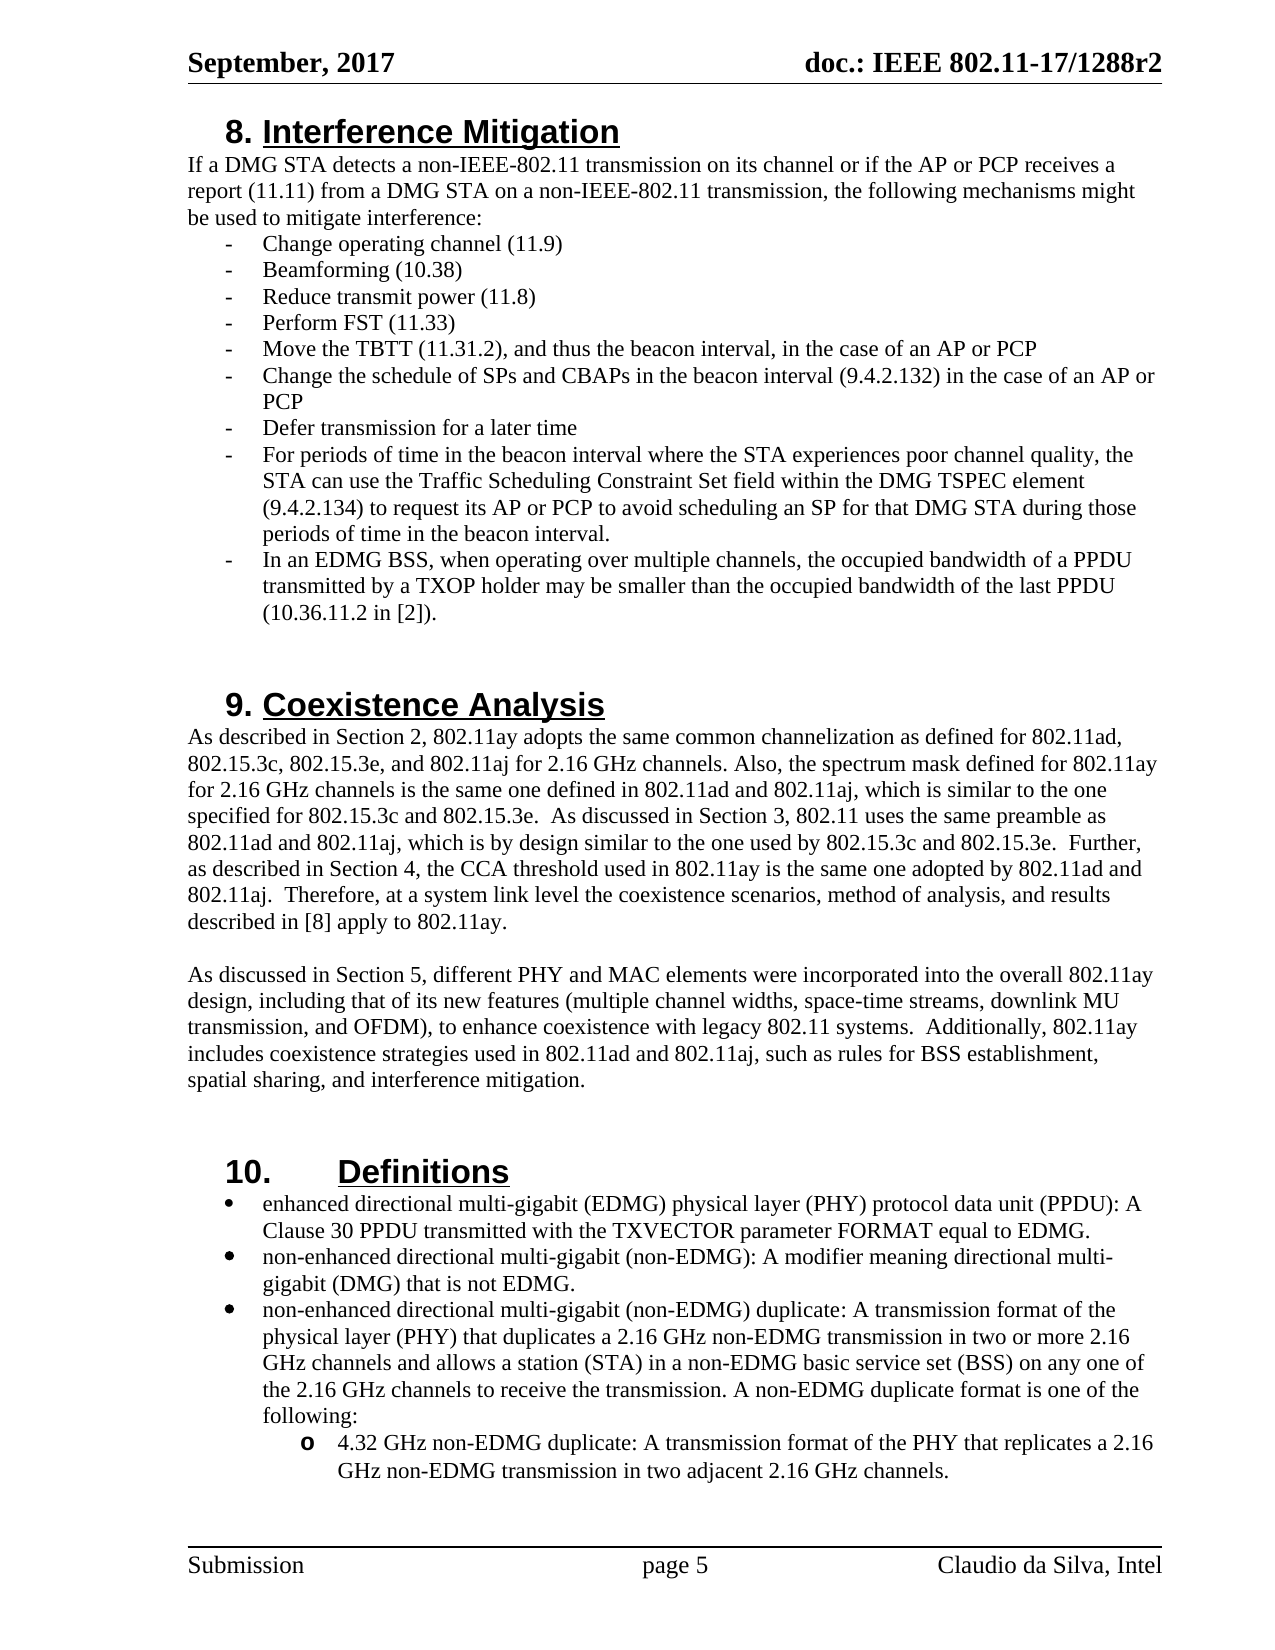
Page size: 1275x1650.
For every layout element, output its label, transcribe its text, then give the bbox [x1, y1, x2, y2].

list Reduce transmit power (11.8) [225, 283, 1162, 309]
list Beamforming (10.38) [225, 256, 1162, 283]
subtitle Coexistence Analysis [225, 685, 1162, 723]
text As described in Section 2, 802.11ay adopts the same common channelization as defined for 802.11ad, 802.15.3c, 802.15.3e, and 802.11aj for 2.16 GHz channels. Also, the spectrum mask defined for 802.11ay for 2.16 GHz channels is the same one defined in 802.11ad and 802.11aj, which is similar to the one specified for 802.15.3c and 802.15.3e. As discussed in Section 3, 802.11 uses the same preamble as 802.11ad and 802.11aj, which is by design similar to the one used by 802.15.3c and 802.15.3e. Further, as described in Section 4, the CCA threshold used in 802.11ay is the same one adopted by 802.11ad and 802.11aj. Therefore, at a system link level the coexistence scenarios, method of analysis, and results described in [8] apply to 802.11ay. [187, 723, 1162, 934]
list Change the schedule of SPs and CBAPs in the beacon interval (9.4.2.132) in the case of an AP or PCP [225, 362, 1162, 414]
list Perform FST (11.33) [225, 309, 1162, 335]
list Defer transmission for a later time [225, 414, 1162, 441]
list non-enhanced directional multi-gigabit (non-EDMG) duplicate: A transmission format of the physical layer (PHY) that duplicates a 2.16 GHz non-EDMG transmission in two or more 2.16 GHz channels and allows a station (STA) in a non-EDMG basic service set (BSS) on any one of the 2.16 GHz channels to receive the transmission. A non-EDMG duplicate format is one of the following: [225, 1296, 1162, 1428]
list enhanced directional multi-gigabit (EDMG) physical layer (PHY) protocol data unit (PPDU): A Clause 30 PPDU transmitted with the TXVECTOR parameter FORMAT equal to EDMG. [225, 1191, 1162, 1243]
list Change operating channel (11.9) [225, 230, 1162, 256]
subtitle Definitions [225, 1152, 1162, 1191]
text If a DMG STA detects a non-IEEE-802.11 transmission on its channel or if the AP or PCP receives a report (11.11) from a DMG STA on a non-IEEE-802.11 transmission, the following mechanisms might be used to mitigate interference: [187, 151, 1162, 230]
list Move the TBTT (11.31.2), and thus the beacon interval, in the case of an AP or PCP [225, 335, 1162, 362]
list 4.32 GHz non-EDMG duplicate: A transmission format of the PHY that replicates a 2.16 GHz non-EDMG transmission in two adjacent 2.16 GHz channels. [300, 1428, 1162, 1484]
subtitle Interference Mitigation [225, 112, 1162, 151]
text As discussed in Section 5, different PHY and MAC elements were incorporated into the overall 802.11ay design, including that of its new features (multiple channel widths, space-time streams, downlink MU transmission, and OFDM), to enhance coexistence with legacy 802.11 systems. Additionally, 802.11ay includes coexistence strategies used in 802.11ad and 802.11aj, such as rules for BSS establishment, spatial sharing, and interference mitigation. [187, 961, 1162, 1092]
list non-enhanced directional multi-gigabit (non-EDMG): A modifier meaning directional multi-gigabit (DMG) that is not EDMG. [225, 1243, 1162, 1296]
list For periods of time in the beacon interval where the STA experiences poor channel quality, the STA can use the Traffic Scheduling Constraint Set field within the DMG TSPEC element (9.4.2.134) to request its AP or PCP to avoid scheduling an SP for that DMG STA during those periods of time in the beacon interval. [225, 441, 1162, 546]
list In an EDMG BSS, when operating over multiple channels, the occupied bandwidth of a PPDU transmitted by a TXOP holder may be smaller than the occupied bandwidth of the last PPDU (10.36.11.2 in [2]). [225, 546, 1162, 625]
